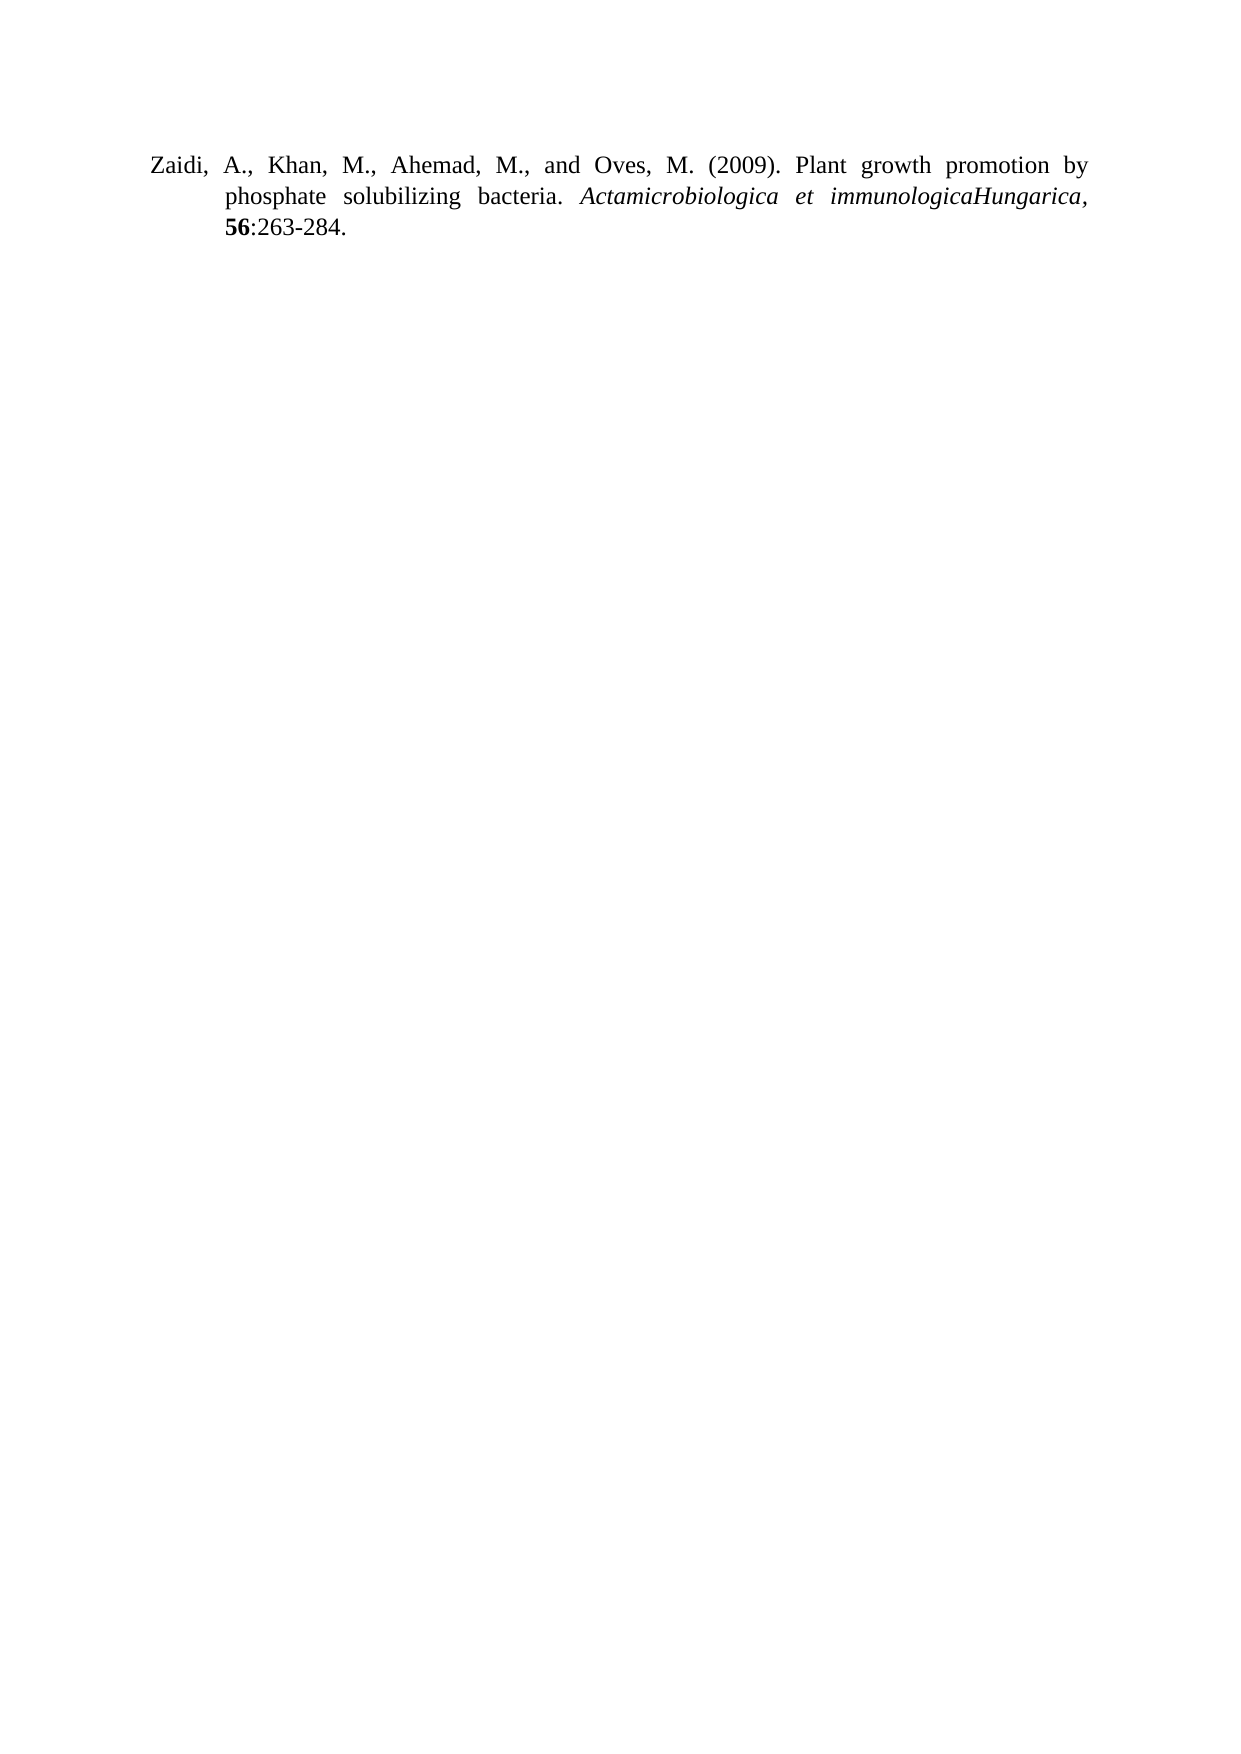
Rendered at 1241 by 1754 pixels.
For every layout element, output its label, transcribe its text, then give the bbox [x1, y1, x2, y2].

text Zaidi, A., Khan, M., Ahemad, M., and Oves, M. (2009). Plant growth promotion by phosphate solubilizing bacteria. Actamicrobiologica et immunologicaHungarica, 56:263-284. [150, 150, 1090, 241]
